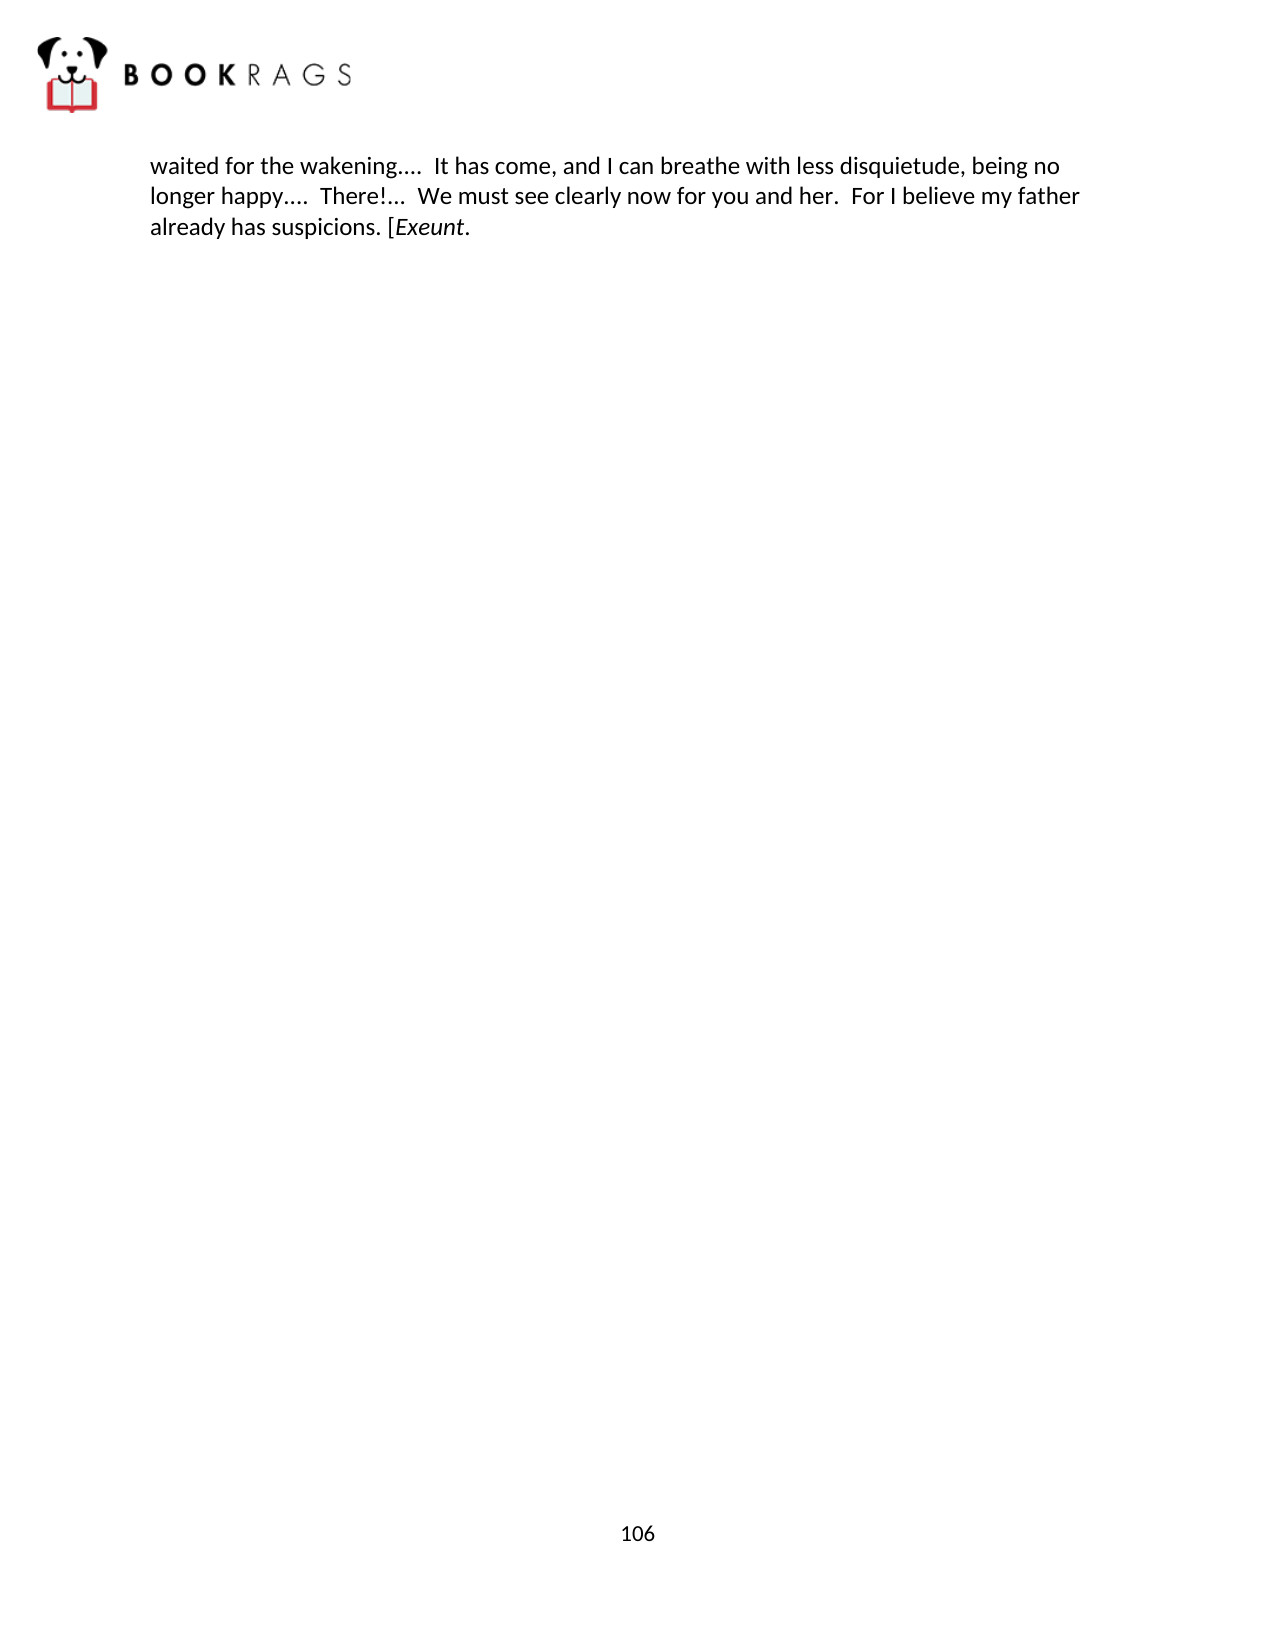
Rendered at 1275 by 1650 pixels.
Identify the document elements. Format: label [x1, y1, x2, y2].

text [150, 150, 1125, 242]
picture [37, 37, 351, 113]
